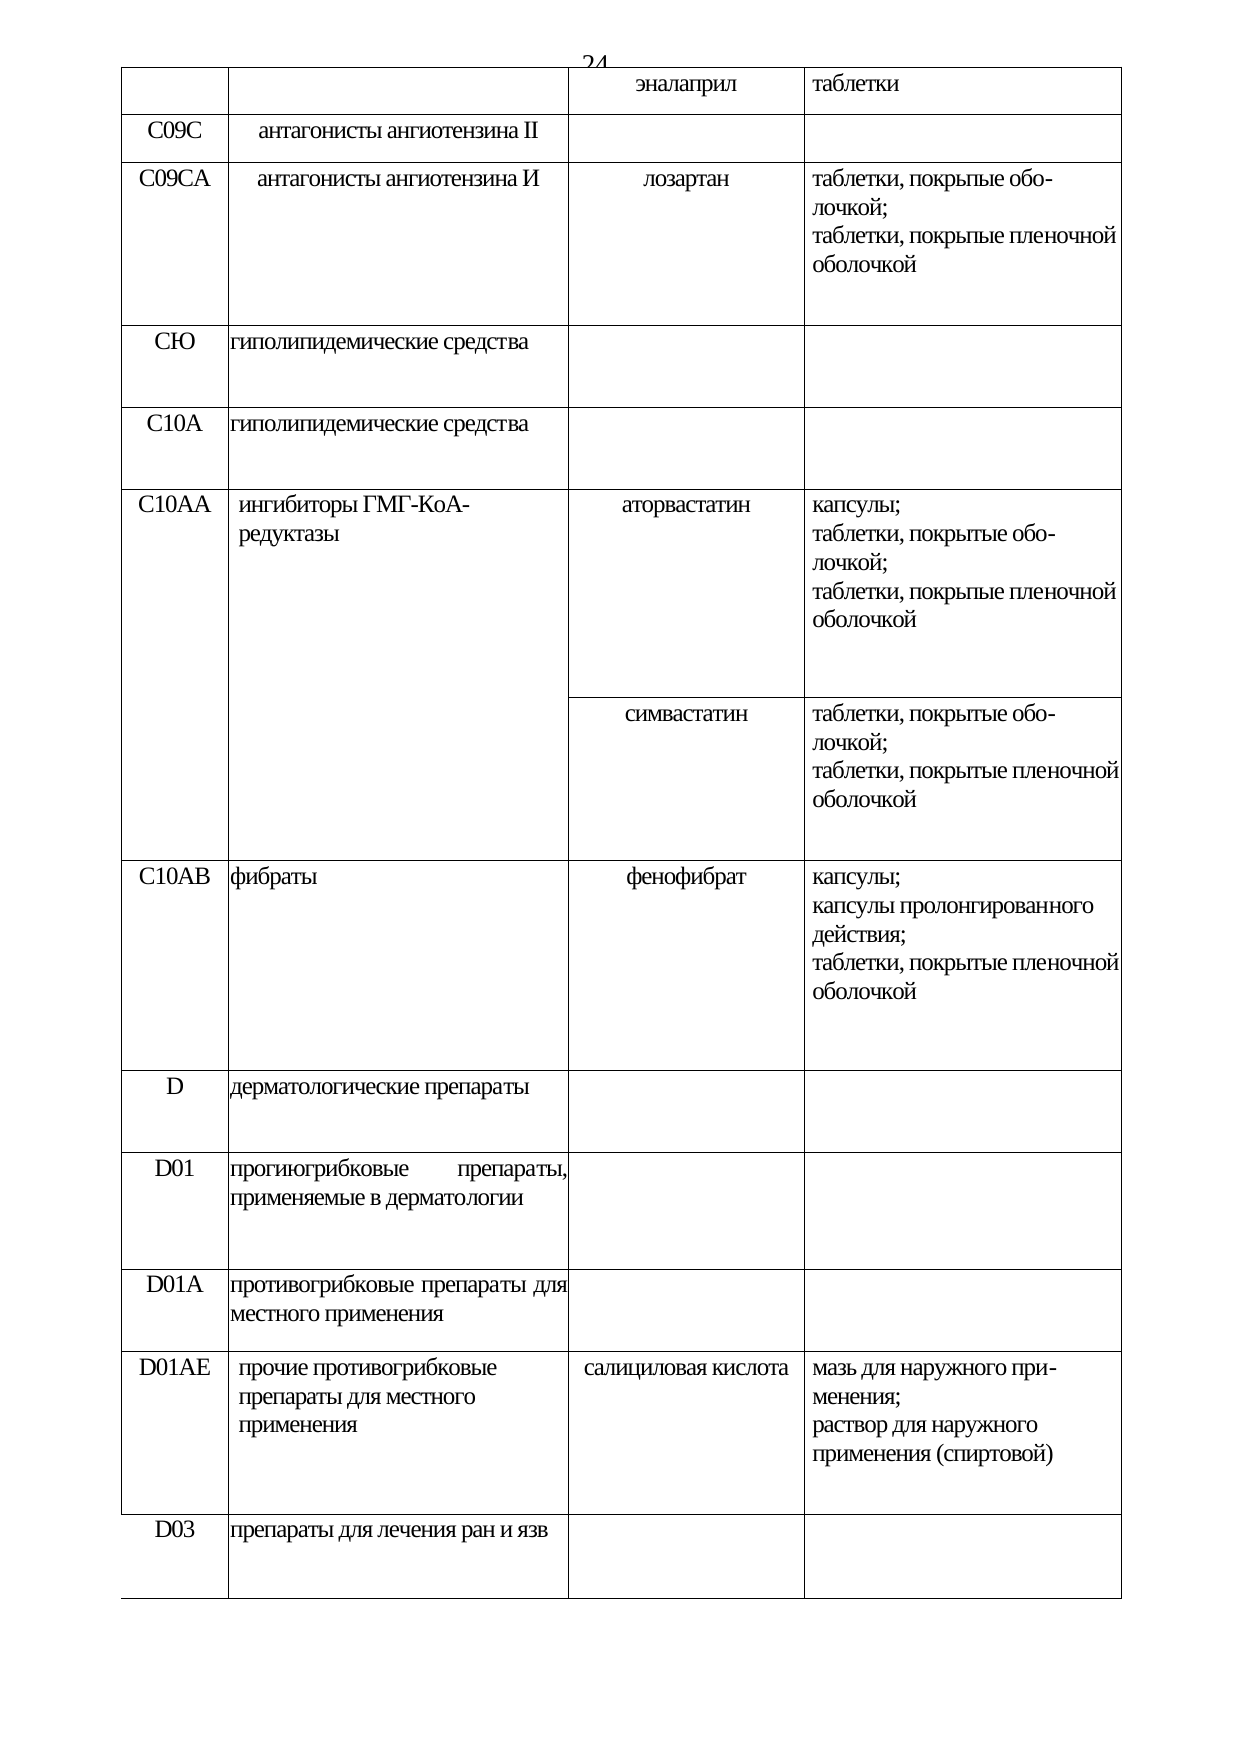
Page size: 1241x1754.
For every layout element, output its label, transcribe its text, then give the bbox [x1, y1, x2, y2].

table_cell [122, 68, 228, 114]
table_cell [122, 697, 228, 860]
table_cell [569, 1270, 804, 1351]
table_cell салициловая кислота [569, 1352, 804, 1513]
table_cell [805, 408, 1121, 488]
table_cell [569, 408, 804, 488]
table_cell [569, 1071, 804, 1152]
table_cell препараты для лечения ран и язв [229, 1515, 568, 1598]
table_cell мазь для наружного применения; раствор для наружного применения (спиртовой) [805, 1352, 1121, 1513]
table_cell таблетки, покрьпые оболочкой; таблетки, покрьпые пленочной оболочкой [805, 163, 1121, 325]
table_cell [805, 1071, 1121, 1152]
table_cell [229, 697, 568, 860]
table_cell гиполипидемические средства [229, 408, 568, 488]
table_cell С09С [122, 115, 228, 162]
table_cell лозартан [569, 163, 804, 325]
table_cell СЮ [122, 326, 228, 407]
table_cell D [122, 1071, 228, 1152]
table_cell [805, 1270, 1121, 1351]
table_cell С09СА [122, 163, 228, 325]
table_cell [805, 115, 1121, 162]
table_cell С10АВ [122, 861, 228, 1070]
table_cell противогрибковые препараты для местного применения [229, 1270, 568, 1351]
table_cell С10А [122, 408, 228, 488]
table_cell D01 [122, 1153, 228, 1268]
table_cell С10АА [122, 490, 228, 697]
table_cell D03 [121, 1515, 228, 1598]
table_cell D01AE [122, 1352, 228, 1513]
table_cell [569, 1515, 804, 1598]
table_cell [569, 1153, 804, 1268]
table_cell эналаприл [569, 68, 804, 114]
table_cell симвастатин [569, 698, 804, 860]
table_cell [805, 326, 1121, 407]
table_cell капсулы; капсулы пролонгированного действия; таблетки, покрытые пленочной оболочкой [805, 861, 1121, 1070]
table_cell ингибиторы ГМГ-КоА-редуктазы [229, 490, 568, 697]
table_cell антагонисты ангиотензина И [229, 163, 568, 325]
table_cell таблетки [805, 68, 1121, 114]
table_cell гиполипидемические средства [229, 326, 568, 407]
table_cell дерматологические препараты [229, 1071, 568, 1152]
table_cell антагонисты ангиотензина II [229, 115, 568, 162]
table_cell прогиюгрибковые препараты, применяемые в дерматологии [229, 1153, 568, 1268]
table_cell [229, 68, 568, 114]
table_cell [805, 1515, 1121, 1598]
table_cell [805, 1153, 1121, 1268]
table_cell фибраты [229, 861, 568, 1070]
table_cell аторвастатин [569, 490, 804, 697]
table_cell D01A [122, 1270, 228, 1351]
table_cell [569, 326, 804, 407]
table_cell прочие противогрибковые препараты для местного применения [229, 1352, 568, 1513]
table_cell [569, 115, 804, 162]
table_cell таблетки, покрытые оболочкой; таблетки, покрытые пленочной оболочкой [805, 698, 1121, 860]
table_cell фенофибрат [569, 861, 804, 1070]
table_cell капсулы; таблетки, покрытые оболочкой; таблетки, покрьпые пленочной оболочкой [805, 490, 1121, 697]
